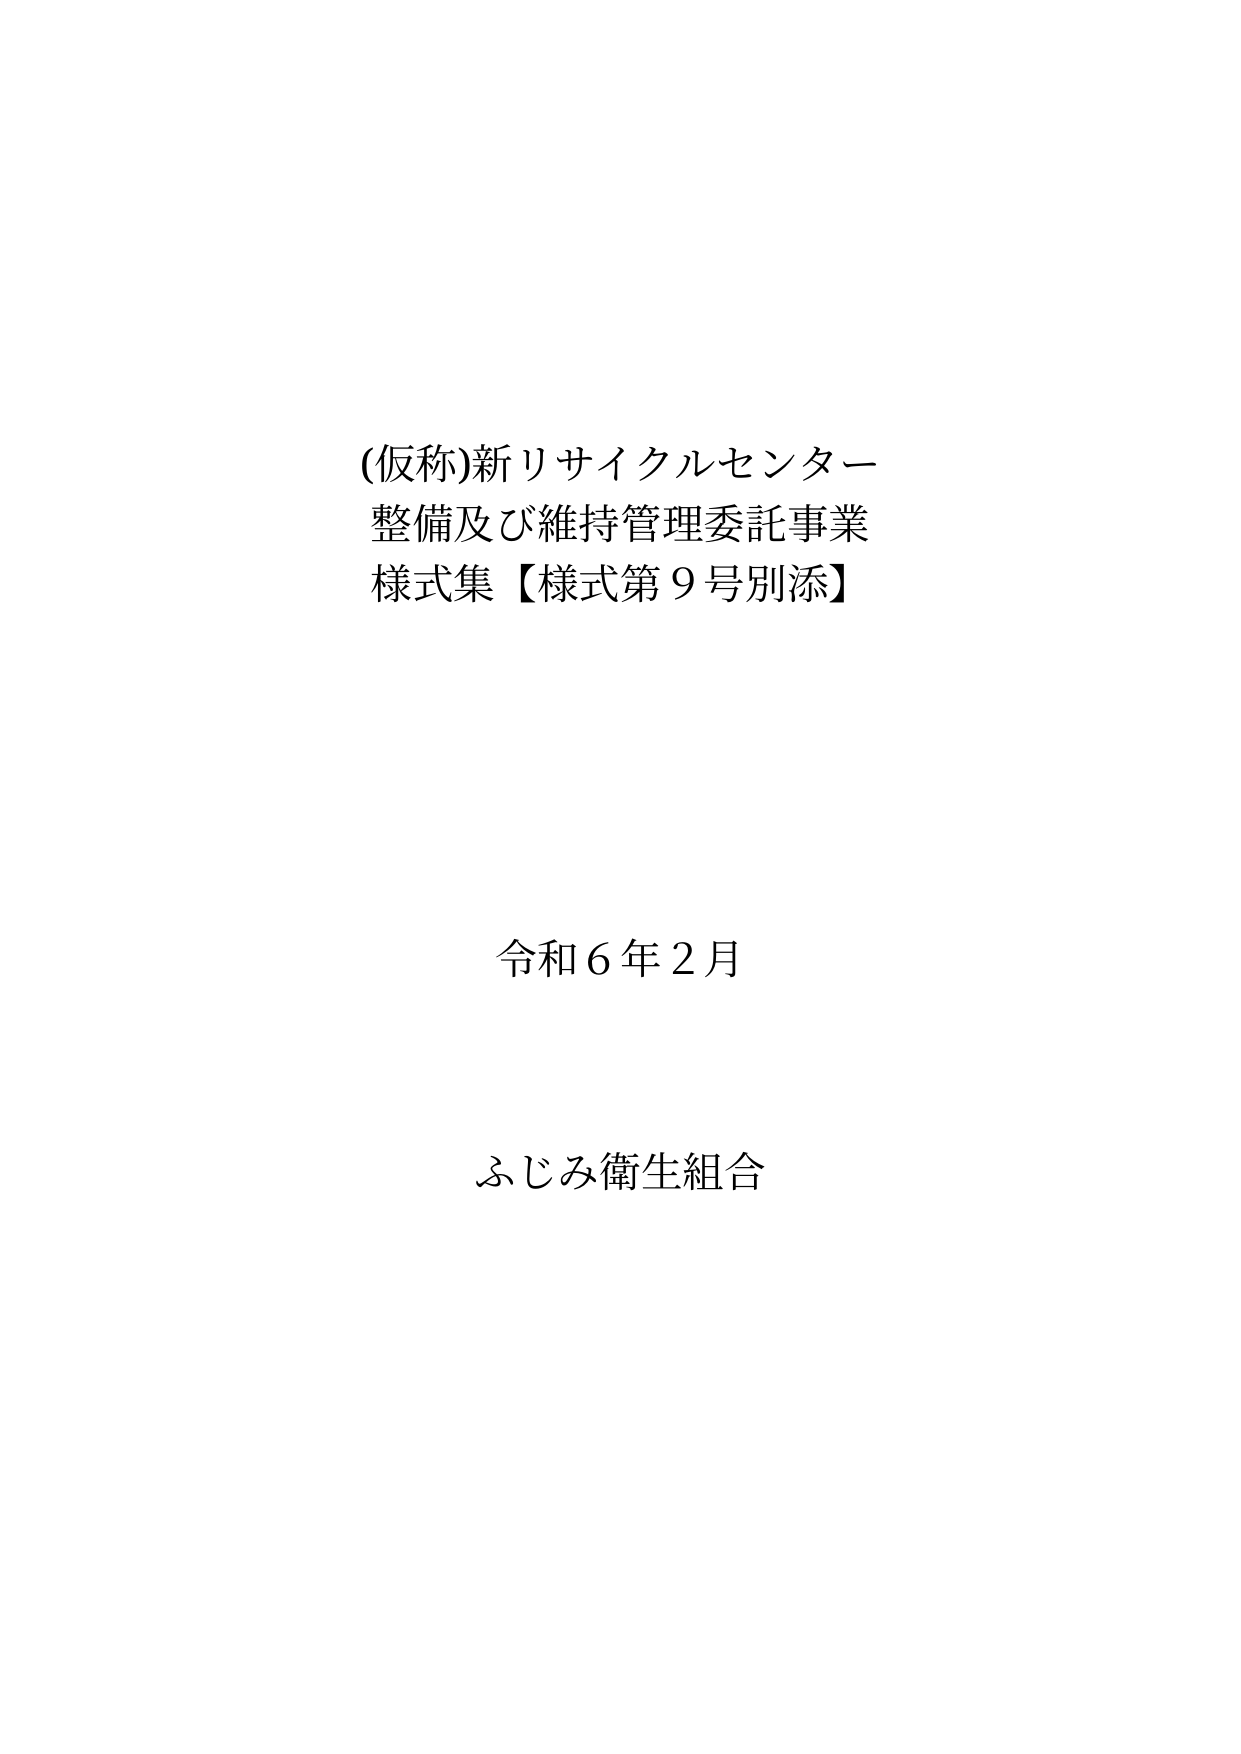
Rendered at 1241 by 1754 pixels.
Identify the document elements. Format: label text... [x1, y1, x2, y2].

text 令和６年２月 [148, 927, 1092, 987]
text (仮称)新リサイクルセンター [148, 432, 1092, 492]
text 様式集【様式第９号別添】 [148, 552, 1092, 612]
text 整備及び維持管理委託事業 [148, 492, 1092, 552]
text ふじみ衛生組合 [148, 1140, 1092, 1199]
